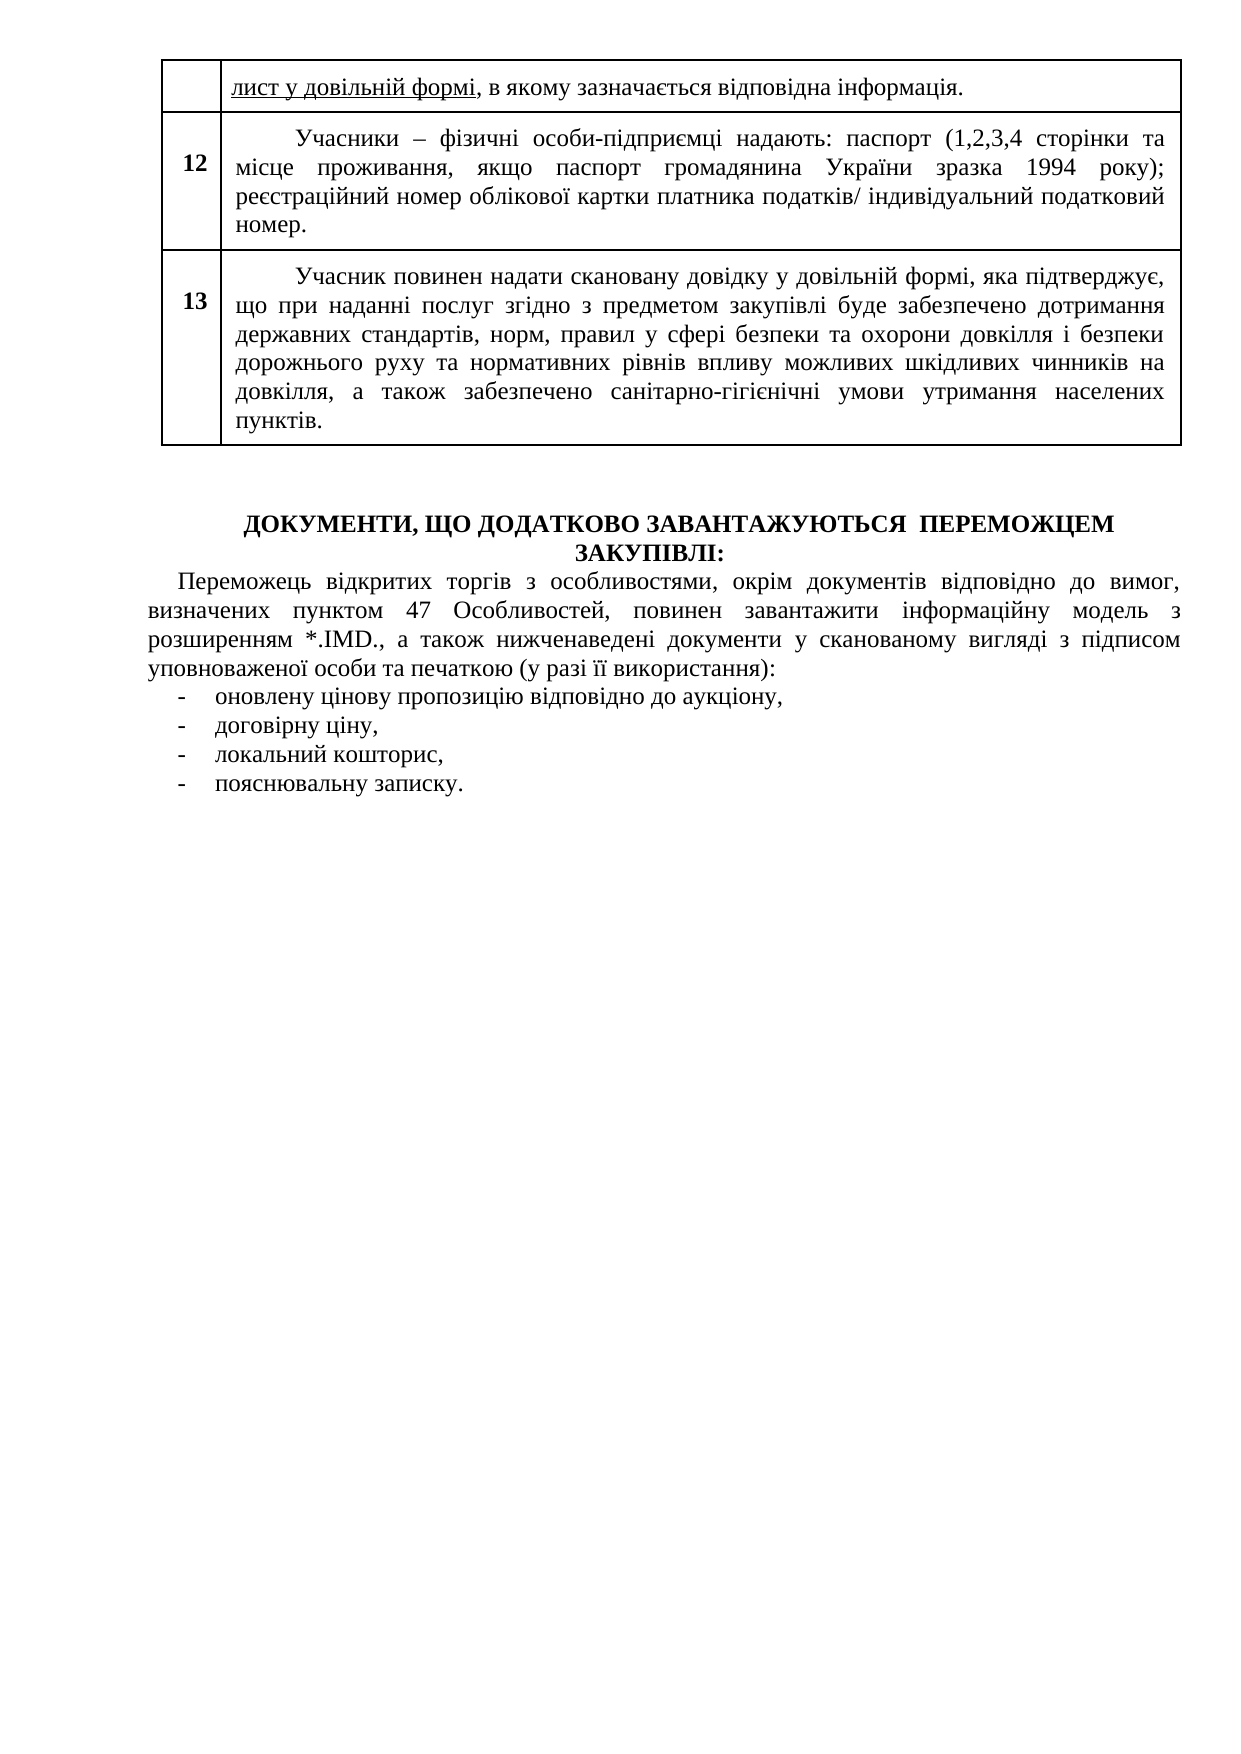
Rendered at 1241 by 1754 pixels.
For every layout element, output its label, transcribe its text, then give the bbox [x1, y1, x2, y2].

table_cell Учасники – фізичні особи-підприємці надають: паспорт (1,2,3,4 сторінки та місце проживання, якщо паспорт громадянина України зразка 1994 року); реєстраційний номер облікової картки платника податків/ індивідуальний податковий номер. [222, 113, 1180, 249]
list оновлену цінову пропозицію відповідно до аукціону, [177, 681, 1181, 710]
list договірну ціну, [177, 710, 1181, 739]
list локальний кошторис, [177, 739, 1181, 768]
text ДОКУМЕНТИ, ЩО ДОДАТКОВО ЗАВАНТАЖУЮТЬСЯ ПЕРЕМОЖЦЕМ ЗАКУПІВЛІ: [118, 509, 1181, 566]
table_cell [222, 61, 1180, 111]
table_cell 11 [163, 61, 220, 111]
table_cell 12 [163, 113, 220, 249]
text Переможець відкритих торгів з особливостями, окрім документів відповідно до вимог, визначених пунктом 47 Особливостей, повинен завантажити інформаційну модель з розширенням *.IMD., а також нижченаведені документи у сканованому вигляді з підписом уповноваженої особи та печаткою (у разі її використання): [148, 566, 1181, 681]
table_cell 13 [163, 251, 220, 444]
table_cell Учасник повинен надати скановану довідку у довільній формі, яка підтверджує, що при наданні послуг згідно з предметом закупівлі буде забезпечено дотримання державних стандартів, норм, правил у сфері безпеки та охорони довкілля і безпеки дорожнього руху та нормативних рівнів впливу можливих шкідливих чинників на довкілля, а також забезпечено санітарно-гігієнічні умови утримання населених пунктів. [222, 251, 1180, 444]
list пояснювальну записку. [177, 768, 1181, 796]
